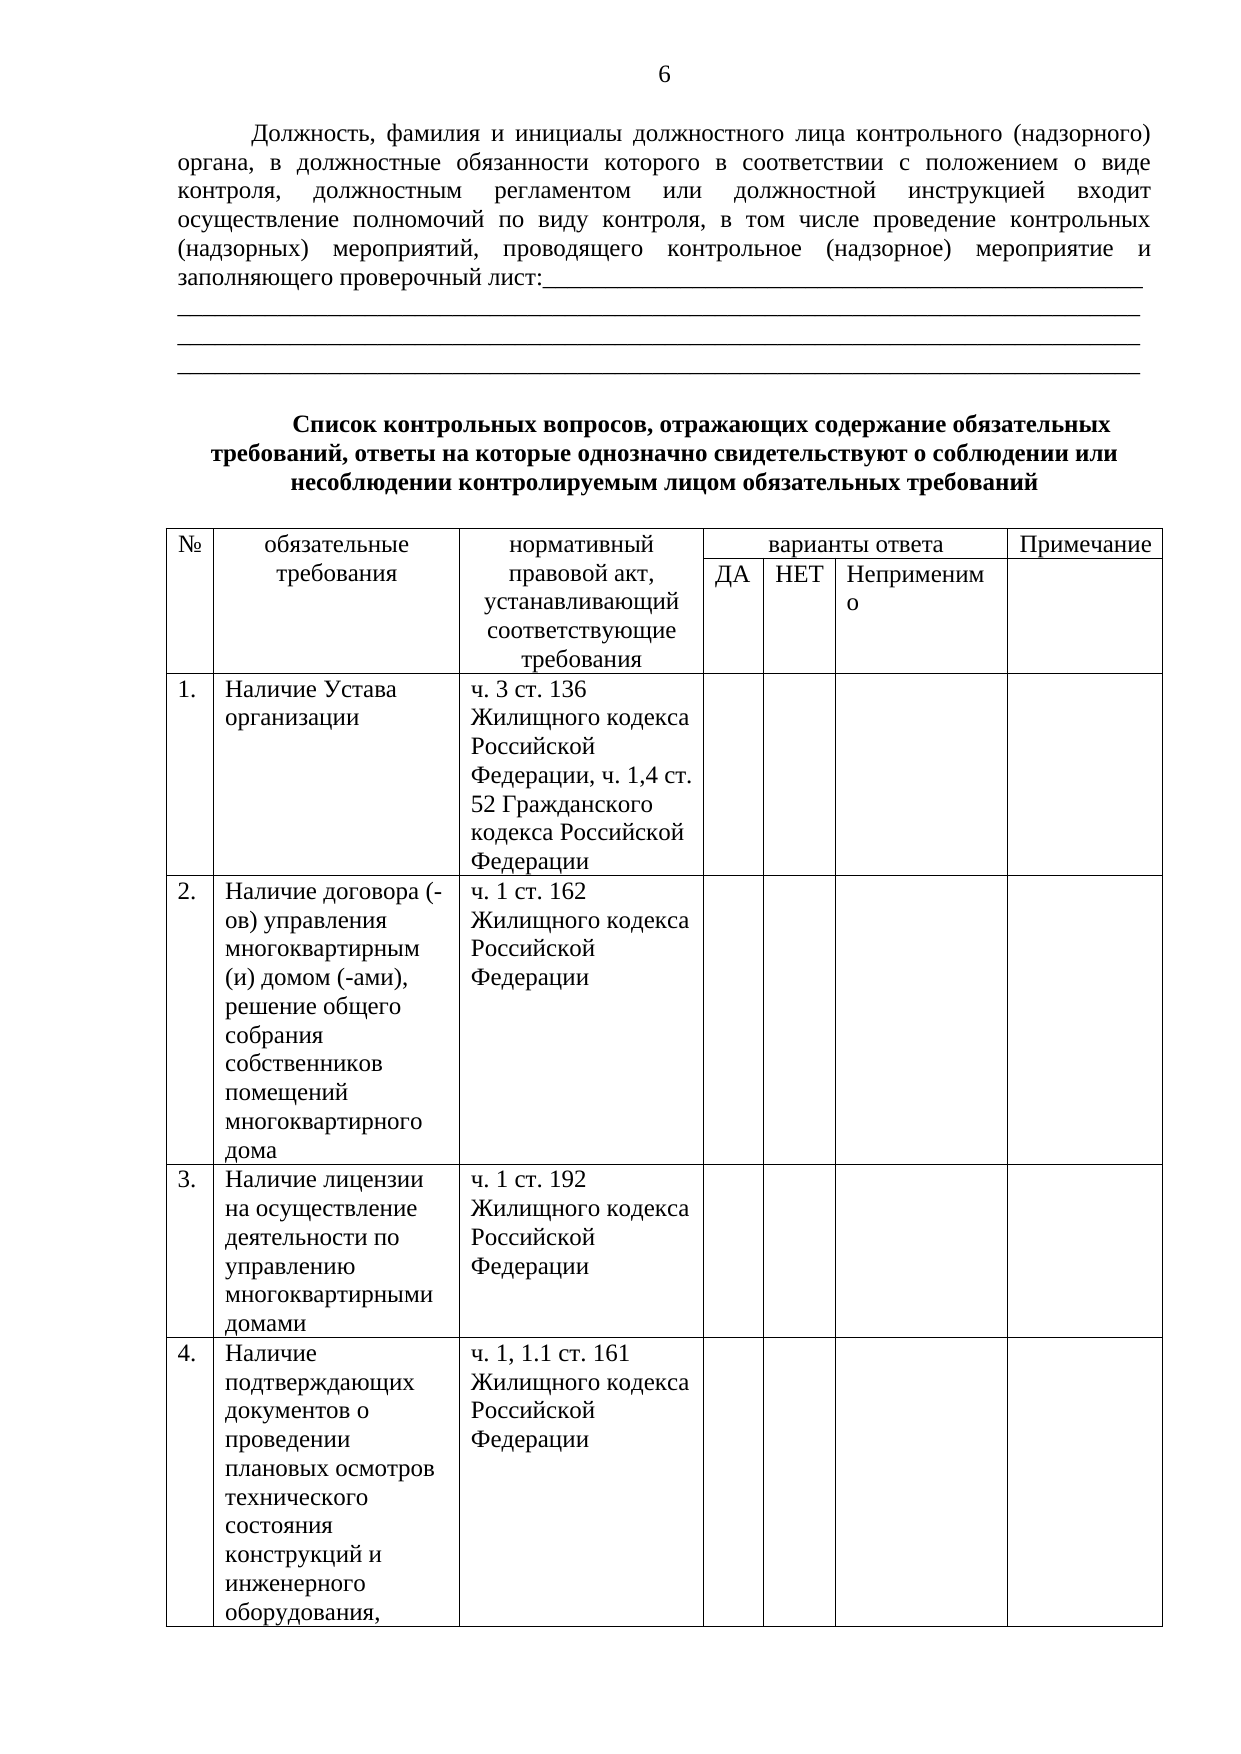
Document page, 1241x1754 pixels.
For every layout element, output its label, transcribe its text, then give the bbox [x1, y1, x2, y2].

table_header Примечание [1008, 529, 1162, 558]
table_header варианты ответа [704, 529, 1007, 558]
table_cell Наличие Устава организации [214, 674, 459, 875]
table_cell 2. [167, 876, 213, 1163]
table_cell [836, 1165, 1007, 1337]
text _____________________________________________________________________________ [177, 291, 1152, 319]
table_cell Наличие лицензии на осуществление деятельности по управлению многоквартирными домами [214, 1165, 459, 1337]
text Список контрольных вопросов, отражающих содержание обязательных требований, ответы на которые однозначно свидетельствуют о соблюдении или несоблюдении контролируемым лицом обязательных требований [177, 409, 1152, 496]
table_cell [704, 876, 763, 1163]
table_cell [836, 674, 1007, 875]
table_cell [460, 1338, 703, 1626]
table_cell [704, 1165, 763, 1337]
table_cell ч. 1 ст. 192 Жилищного кодекса Российской Федерации [460, 1165, 703, 1337]
table_cell ДА [704, 559, 763, 673]
table_cell [764, 1165, 835, 1337]
table_cell [1008, 876, 1162, 1163]
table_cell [214, 1338, 459, 1626]
table_cell [764, 876, 835, 1163]
text __________________________________________________________________________________________________________________________________________________________ [177, 319, 1152, 377]
table_cell [836, 876, 1007, 1163]
table_cell Неприменимо [836, 559, 1007, 673]
table_cell 1. [167, 674, 213, 875]
table_cell [764, 1338, 835, 1626]
table_cell [1008, 559, 1162, 673]
table_header нормативный правовой акт, устанавливающий соответствующие требования [460, 529, 703, 673]
table_cell [836, 1338, 1007, 1626]
text Должность, фамилия и инициалы должностного лица контрольного (надзорного) органа, в должностные обязанности которого в соответствии с положением о виде контроля, должностным регламентом или должностной инструкцией входит осуществление полномочий по виду контроля, в том числе проведение контрольных (надзорных) мероприятий, проводящего контрольное (надзорное) мероприятие и заполняющего проверочный лист:________________________________________________ [177, 118, 1152, 291]
table_cell 3. [167, 1165, 213, 1337]
table_header обязательные требования [214, 529, 459, 673]
table_cell [704, 674, 763, 875]
table_cell [764, 674, 835, 875]
table_cell [1008, 1165, 1162, 1337]
table_cell ч. 1 ст. 162 Жилищного кодекса Российской Федерации [460, 876, 703, 1163]
table_cell Наличие договора (-ов) управления многоквартирным (и) домом (-ами), решение общего собрания собственников помещений многоквартирного дома [214, 876, 459, 1163]
table_cell [704, 1338, 763, 1626]
table_cell ч. 3 ст. 136 Жилищного кодекса Российской Федерации, ч. 1,4 ст. 52 Гражданского кодекса Российской Федерации [460, 674, 703, 875]
table_header № [167, 529, 213, 673]
table_cell [1008, 1338, 1162, 1626]
table_cell [1008, 674, 1162, 875]
table_cell НЕТ [764, 559, 835, 673]
table_cell 4. [167, 1338, 213, 1626]
